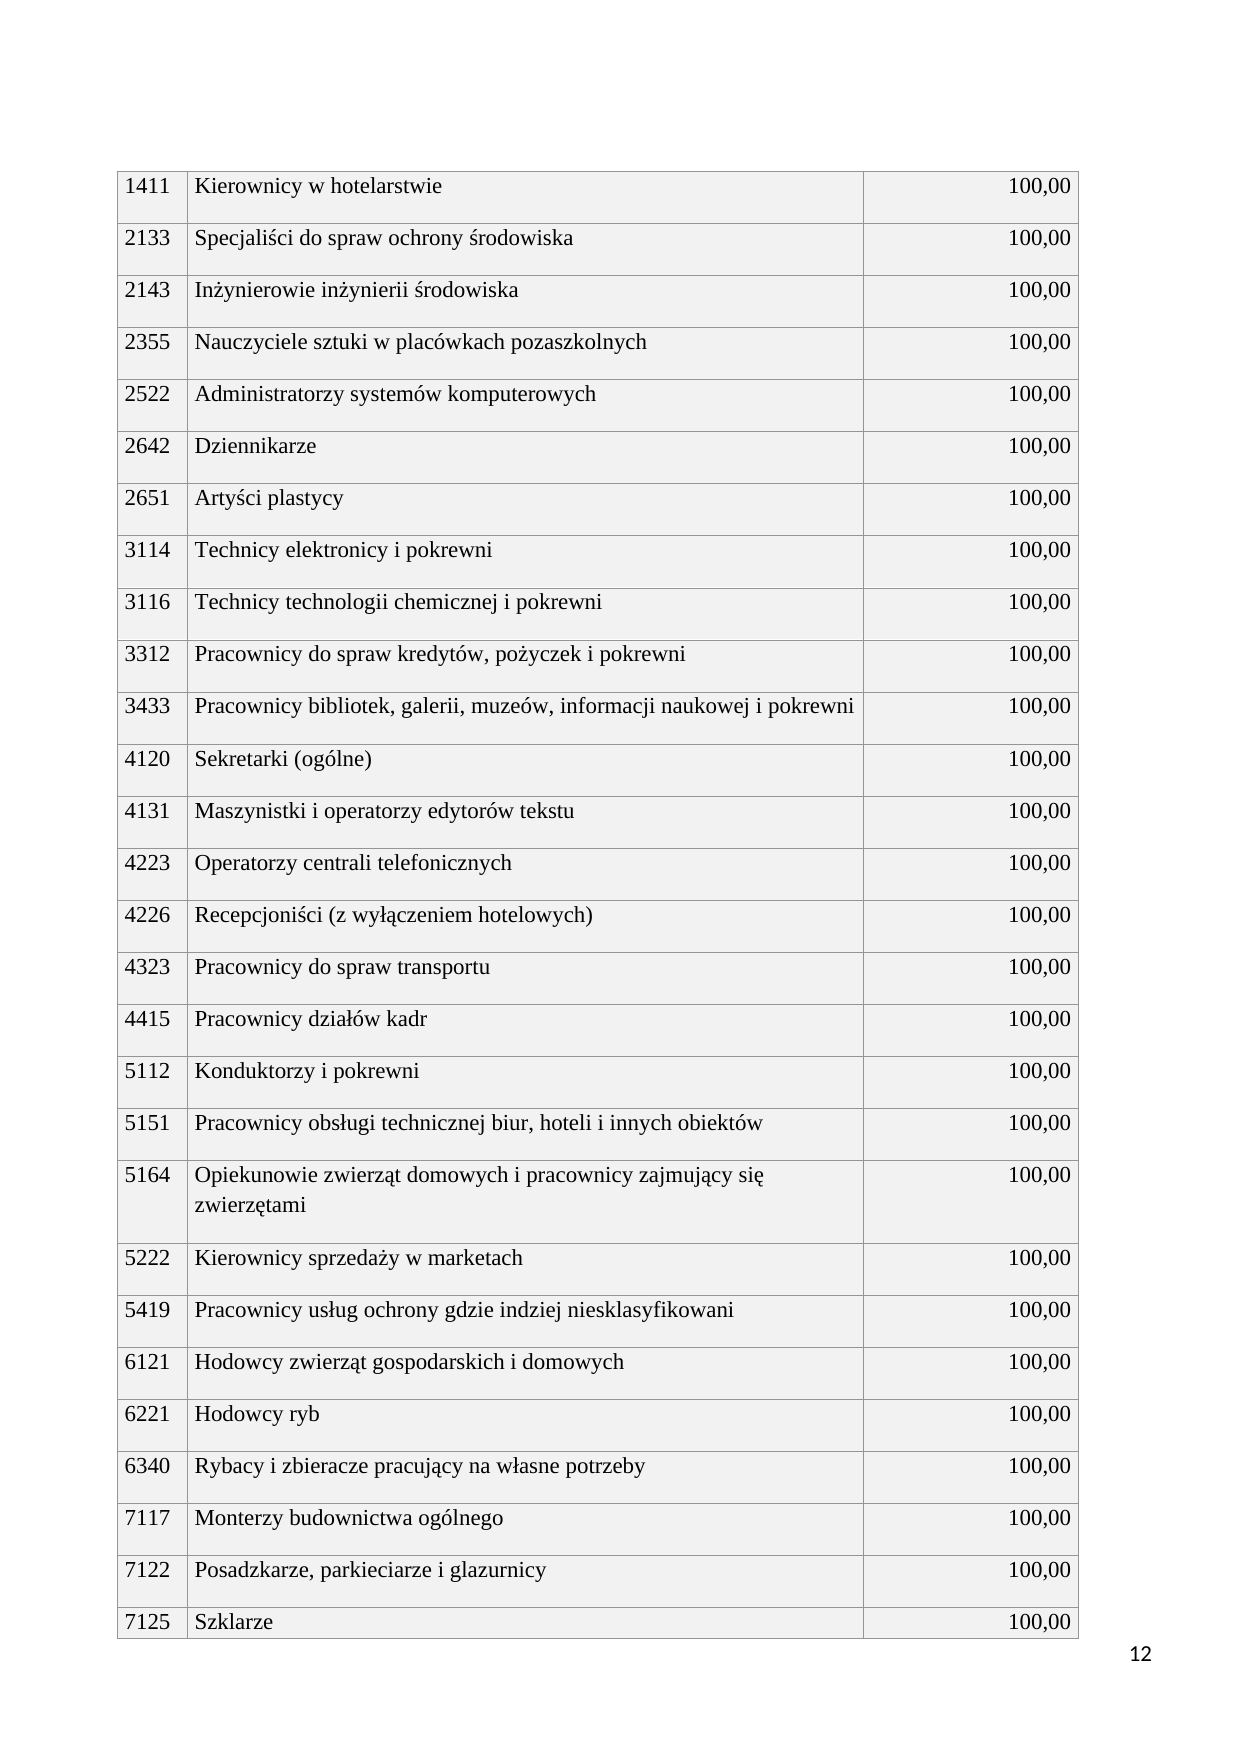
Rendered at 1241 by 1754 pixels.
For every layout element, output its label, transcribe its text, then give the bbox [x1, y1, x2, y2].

table_cell 100,00 [864, 1057, 1078, 1108]
table_cell 7122 [118, 1556, 187, 1607]
table_cell 3116 [118, 589, 187, 639]
table_cell 100,00 [864, 536, 1078, 587]
table_cell 2133 [118, 224, 187, 275]
table_cell Monterzy budownictwa ogólnego [188, 1504, 863, 1555]
table_cell Artyści plastycy [188, 484, 863, 535]
table_cell 100,00 [864, 641, 1078, 692]
table_cell Posadzkarze, parkieciarze i glazurnicy [188, 1556, 863, 1607]
table_cell Specjaliści do spraw ochrony środowiska [188, 224, 863, 275]
table_cell Pracownicy obsługi technicznej biur, hoteli i innych obiektów [188, 1109, 863, 1160]
table_cell 100,00 [864, 1005, 1078, 1056]
table_cell 5112 [118, 1057, 187, 1108]
table_cell 5222 [118, 1244, 187, 1295]
table_cell Pracownicy bibliotek, galerii, muzeów, informacji naukowej i pokrewni [188, 693, 863, 744]
table_cell 7117 [118, 1504, 187, 1555]
table_cell Inżynierowie inżynierii środowiska [188, 276, 863, 327]
table_cell 100,00 [864, 484, 1078, 535]
table_cell 100,00 [864, 953, 1078, 1004]
table_cell 4131 [118, 797, 187, 848]
table_cell Recepcjoniści (z wyłączeniem hotelowych) [188, 901, 863, 952]
table_cell 6121 [118, 1348, 187, 1399]
table_cell 100,00 [864, 1296, 1078, 1347]
table_cell 4120 [118, 745, 187, 796]
table_cell 3114 [118, 536, 187, 587]
table_cell 4415 [118, 1005, 187, 1056]
table_cell 100,00 [864, 745, 1078, 796]
table_cell Pracownicy usług ochrony gdzie indziej niesklasyfikowani [188, 1296, 863, 1347]
table_cell 100,00 [864, 1161, 1078, 1243]
table_cell Administratorzy systemów komputerowych [188, 380, 863, 431]
table_cell Kierownicy sprzedaży w marketach [188, 1244, 863, 1295]
table_cell 5164 [118, 1161, 187, 1243]
table_cell Pracownicy do spraw transportu [188, 953, 863, 1004]
table_cell 6340 [118, 1452, 187, 1503]
table_cell 1411 [118, 172, 187, 223]
table_cell 5151 [118, 1109, 187, 1160]
table_cell 100,00 [864, 432, 1078, 483]
table_cell 100,00 [864, 1504, 1078, 1555]
table_cell 100,00 [864, 589, 1078, 639]
table_cell 2522 [118, 380, 187, 431]
table_cell 100,00 [864, 172, 1078, 223]
table_cell Operatorzy centrali telefonicznych [188, 849, 863, 900]
table_cell 2355 [118, 328, 187, 379]
table_cell 100,00 [864, 1109, 1078, 1160]
table_cell Kierownicy w hotelarstwie [188, 172, 863, 223]
table_cell 100,00 [864, 1608, 1078, 1638]
table_cell Szklarze [188, 1608, 863, 1638]
table_cell 100,00 [864, 849, 1078, 900]
table_cell 4226 [118, 901, 187, 952]
table_cell Sekretarki (ogólne) [188, 745, 863, 796]
table_cell Technicy elektronicy i pokrewni [188, 536, 863, 587]
table_cell Hodowcy ryb [188, 1400, 863, 1451]
table_cell Nauczyciele sztuki w placówkach pozaszkolnych [188, 328, 863, 379]
table_cell 100,00 [864, 693, 1078, 744]
table_cell Pracownicy działów kadr [188, 1005, 863, 1056]
table_cell 100,00 [864, 1244, 1078, 1295]
table_cell 5419 [118, 1296, 187, 1347]
table_cell 100,00 [864, 224, 1078, 275]
table_cell 7125 [118, 1608, 187, 1638]
table_cell 100,00 [864, 1556, 1078, 1607]
table_cell 100,00 [864, 276, 1078, 327]
table_cell Technicy technologii chemicznej i pokrewni [188, 589, 863, 639]
table_cell 4323 [118, 953, 187, 1004]
table_cell 100,00 [864, 797, 1078, 848]
table_cell 100,00 [864, 1400, 1078, 1451]
table_cell 3312 [118, 641, 187, 692]
table_cell 100,00 [864, 1452, 1078, 1503]
table_cell Hodowcy zwierząt gospodarskich i domowych [188, 1348, 863, 1399]
table_cell 100,00 [864, 328, 1078, 379]
table_cell Konduktorzy i pokrewni [188, 1057, 863, 1108]
table_cell 2651 [118, 484, 187, 535]
table_cell 2642 [118, 432, 187, 483]
table_cell 100,00 [864, 380, 1078, 431]
table_cell Opiekunowie zwierząt domowych i pracownicy zajmujący się zwierzętami [188, 1161, 863, 1243]
table_cell Maszynistki i operatorzy edytorów tekstu [188, 797, 863, 848]
table_cell 2143 [118, 276, 187, 327]
table_cell 100,00 [864, 901, 1078, 952]
table_cell Pracownicy do spraw kredytów, pożyczek i pokrewni [188, 641, 863, 692]
table_cell Dziennikarze [188, 432, 863, 483]
table_cell 4223 [118, 849, 187, 900]
table_cell 100,00 [864, 1348, 1078, 1399]
table_cell Rybacy i zbieracze pracujący na własne potrzeby [188, 1452, 863, 1503]
table_cell 6221 [118, 1400, 187, 1451]
table_cell 3433 [118, 693, 187, 744]
